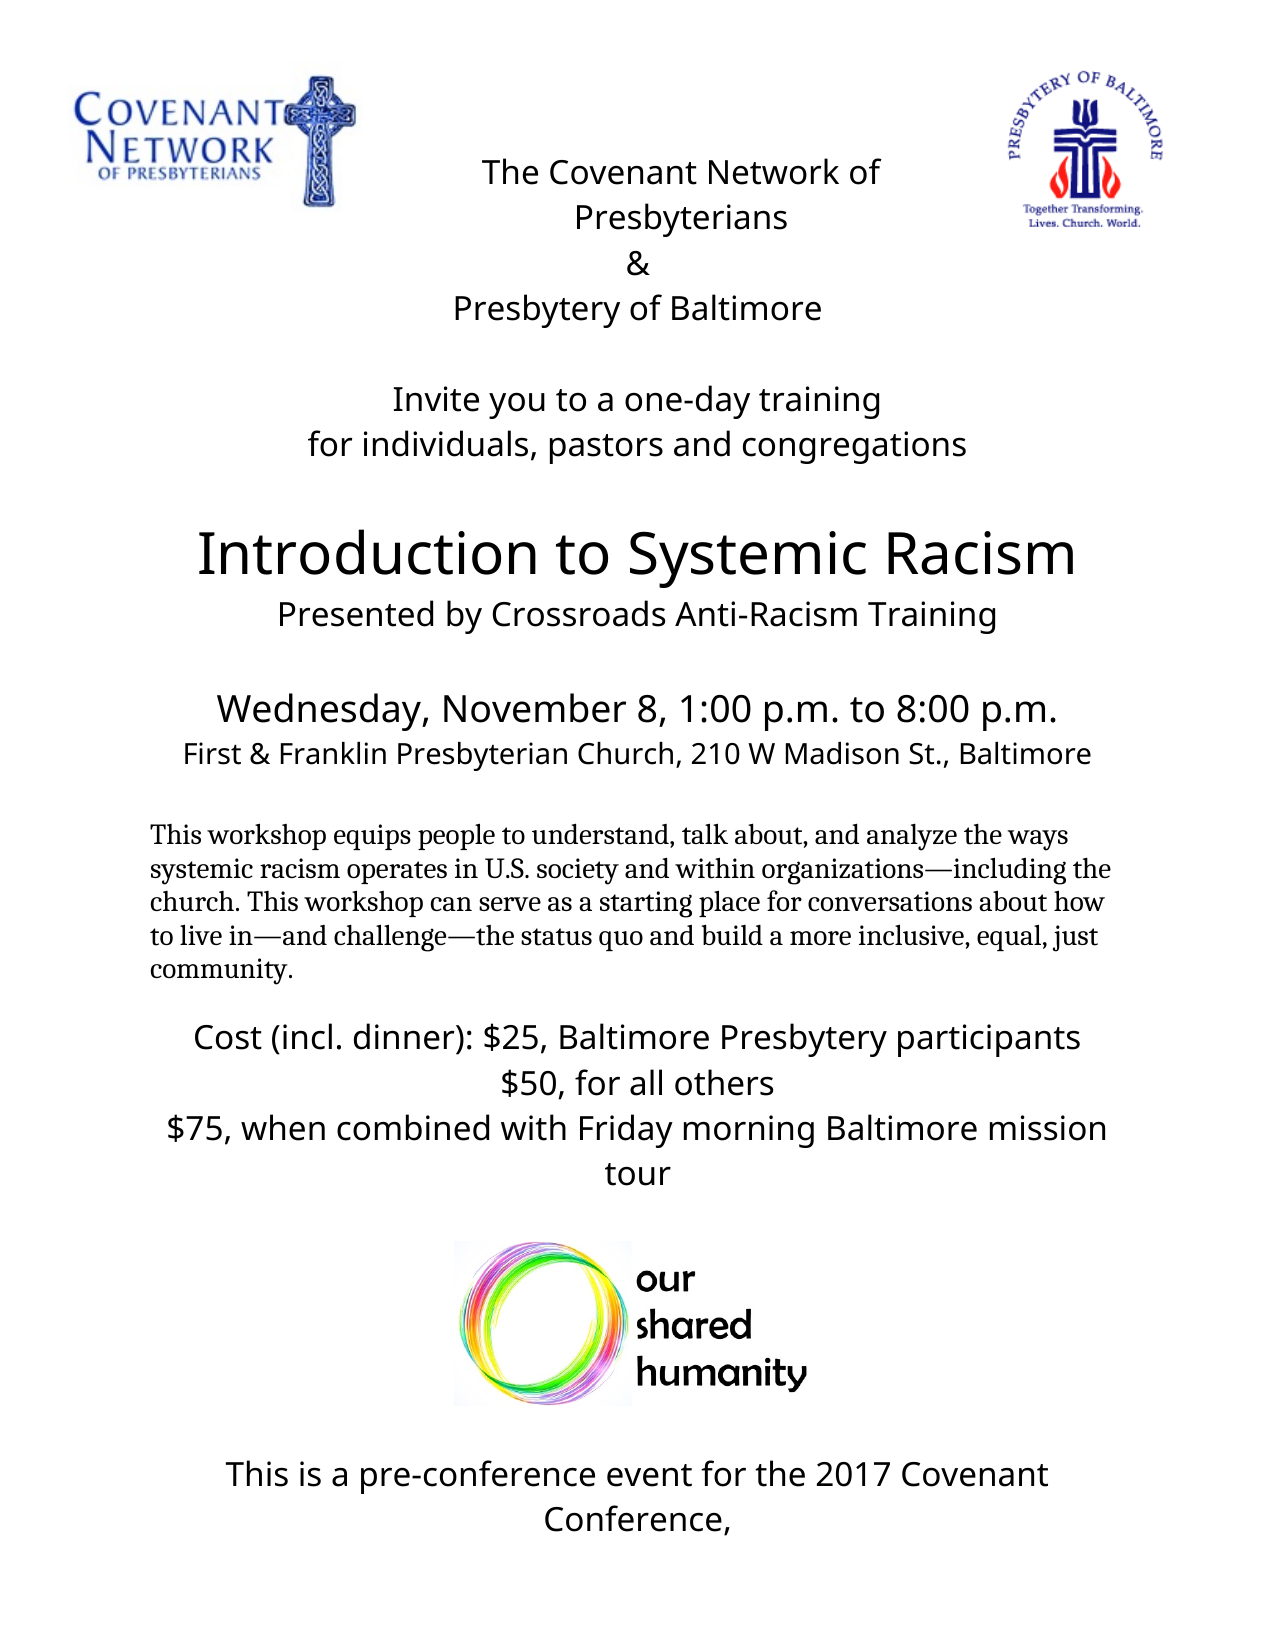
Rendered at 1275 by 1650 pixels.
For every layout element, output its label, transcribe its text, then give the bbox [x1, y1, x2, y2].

text Presbytery of Baltimore [150, 285, 1125, 330]
text Cost (incl. dinner): $25, Baltimore Presbytery participants [150, 1014, 1125, 1059]
picture [66, 61, 364, 220]
text for individuals, pastors and congregations [150, 421, 1125, 466]
text Invite you to a one-day training [150, 376, 1125, 421]
text This is a pre-conference event for the 2017 Covenant Conference, [150, 1451, 1125, 1542]
text $75, when combined with Friday morning Baltimore mission tour [150, 1105, 1125, 1196]
text Presented by Crossroads Anti-Racism Training [150, 591, 1125, 637]
text The Covenant Network of Presbyterians [150, 148, 998, 239]
picture [453, 1241, 822, 1406]
text First & Franklin Presbyterian Church, 210 W Madison St., Baltimore [150, 733, 1125, 773]
picture [998, 61, 1164, 239]
text $50, for all others [150, 1059, 1125, 1105]
text This workshop equips people to understand, talk about, and analyze the ways systemic racism operates in U.S. society and within organizations—including the church. This workshop can serve as a starting place for conversations about how to live in—and challenge—the status quo and build a more inclusive, equal, just community. [150, 818, 1125, 986]
text Introduction to Systemic Racism [150, 512, 1125, 591]
text Wednesday, November 8, 1:00 p.m. to 8:00 p.m. [150, 682, 1125, 733]
text & [150, 239, 1125, 285]
